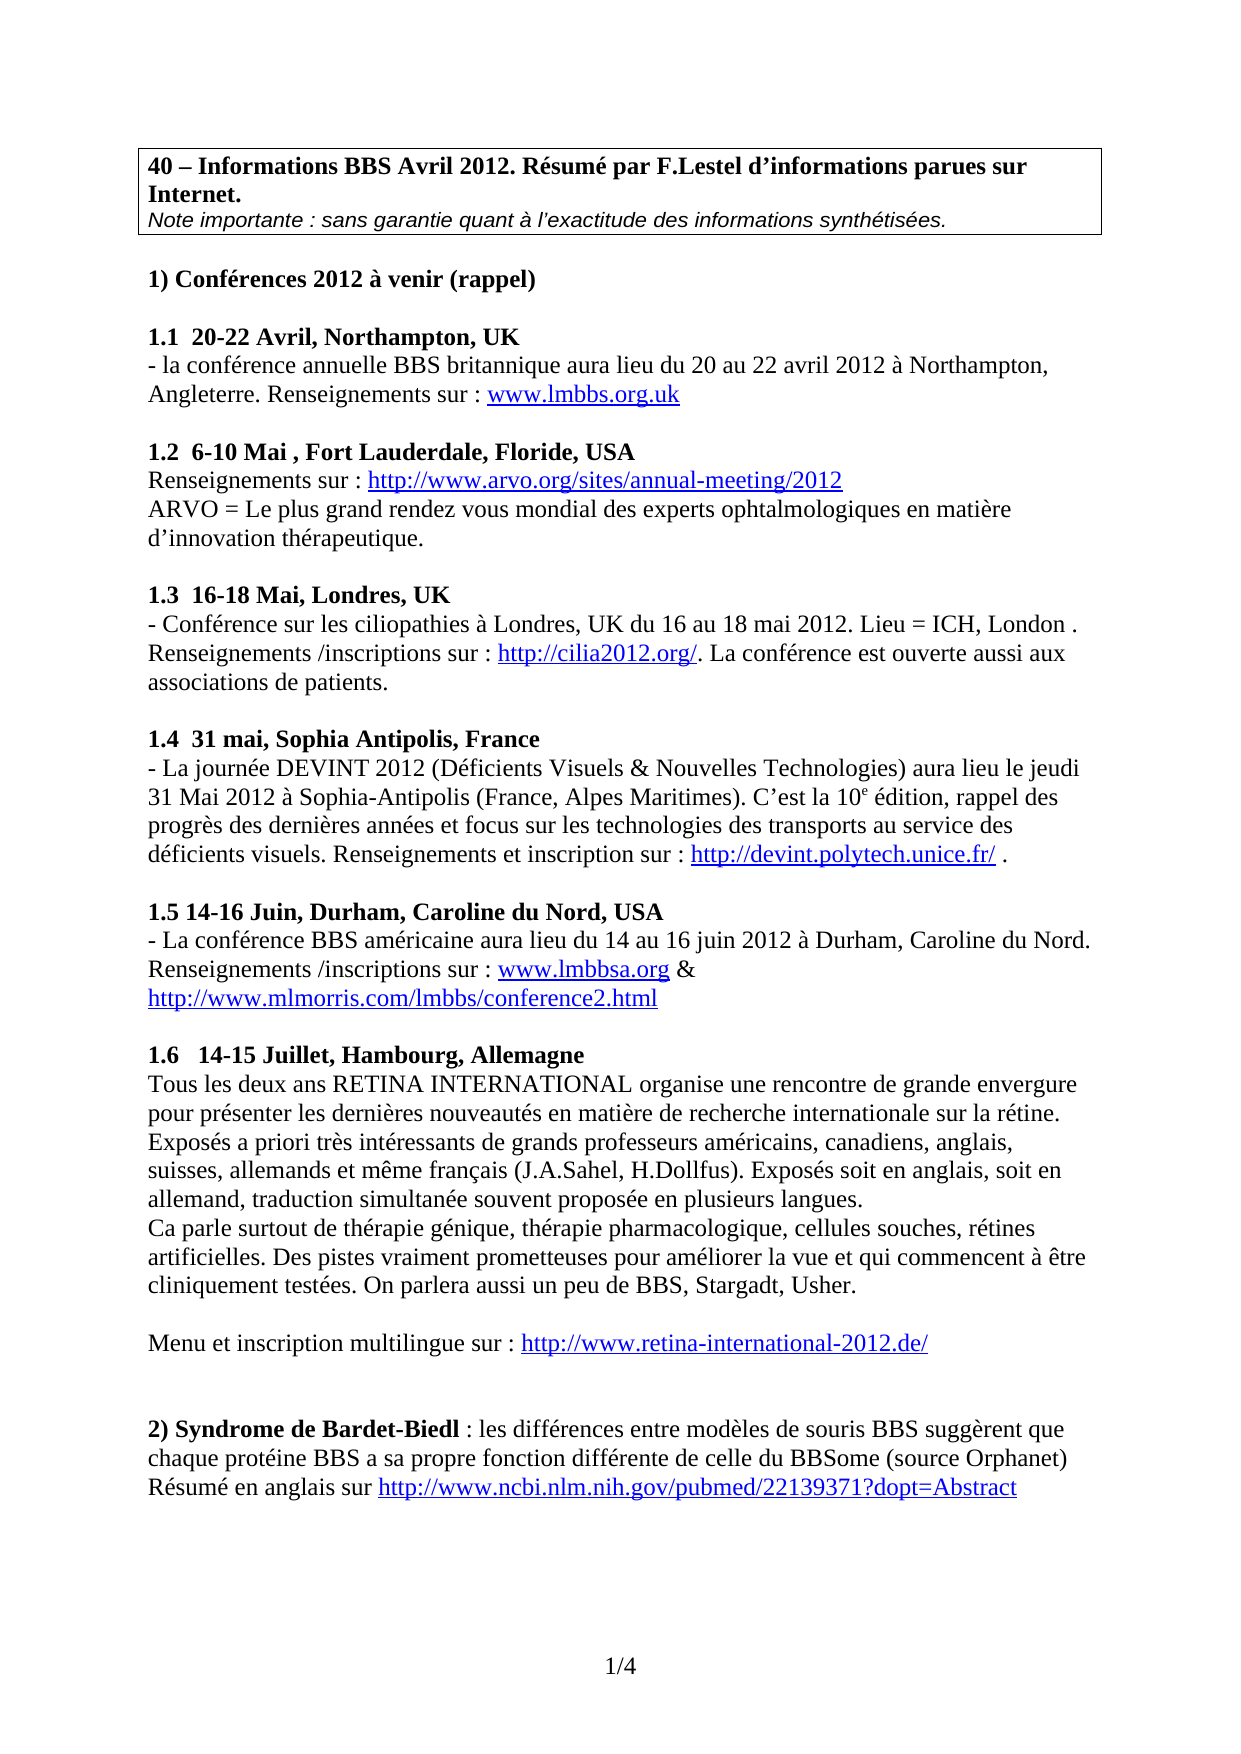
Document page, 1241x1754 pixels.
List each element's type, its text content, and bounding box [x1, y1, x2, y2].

text Ca parle surtout de thérapie génique, thérapie pharmacologique, cellules souches, rétines artificielles. Des pistes vraiment prometteuses pour améliorer la vue et qui commencent à être cliniquement testées. On parlera aussi un peu de BBS, Stargadt, Usher. [148, 1213, 1093, 1299]
text - La conférence BBS américaine aura lieu du 14 au 16 juin 2012 à Durham, Caroline du Nord. Renseignements /inscriptions sur : www.lmbbsa.org & http://www.mlmorris.com/lmbbs/conference2.html [148, 925, 1093, 1040]
text 1.1 20-22 Avril, Northampton, UK [148, 322, 1093, 350]
text Résumé en anglais sur http://www.ncbi.nlm.nih.gov/pubmed/22139371?dopt=Abstract [148, 1472, 1093, 1500]
text ARVO = Le plus grand rendez vous mondial des experts ophtalmologiques en matière d’innovation thérapeutique. [148, 494, 1093, 552]
text 40 – Informations BBS Avril 2012. Résumé par F.Lestel d’informations parues sur Internet. [139, 149, 1101, 205]
text 1.6 14-15 Juillet, Hambourg, Allemagne [148, 1040, 1093, 1069]
text 2) Syndrome de Bardet-Biedl : les différences entre modèles de souris BBS suggèrent que chaque protéine BBS a sa propre fonction différente de celle du BBSome (source Orphanet) [148, 1414, 1093, 1472]
text 1.5 14-16 Juin, Durham, Caroline du Nord, USA [148, 897, 1093, 925]
text 1) Conférences 2012 à venir (rappel) [148, 264, 1093, 293]
text Note importante : sans garantie quant à l’exactitude des informations synthétisées. [139, 205, 1101, 234]
text - la conférence annuelle BBS britannique aura lieu du 20 au 22 avril 2012 à Northampton, Angleterre. Renseignements sur : www.lmbbs.org.uk [148, 350, 1093, 408]
text Tous les deux ans RETINA INTERNATIONAL organise une rencontre de grande envergure pour présenter les dernières nouveautés en matière de recherche internationale sur la rétine. Exposés a priori très intéressants de grands professeurs américains, canadiens, anglais, suisses, allemands et même français (J.A.Sahel, H.Dollfus). Exposés soit en anglais, soit en allemand, traduction simultanée souvent proposée en plusieurs langues. [148, 1069, 1093, 1213]
text 1.4 31 mai, Sophia Antipolis, France [148, 724, 1093, 753]
text Menu et inscription multilingue sur : http://www.retina-international-2012.de/ [148, 1299, 1093, 1385]
text - Conférence sur les ciliopathies à Londres, UK du 16 au 18 mai 2012. Lieu = ICH, London . Renseignements /inscriptions sur : http://cilia2012.org/. La conférence est ouverte aussi aux associations de patients. [148, 609, 1093, 695]
text 1.3 16-18 Mai, Londres, UK [148, 580, 1093, 609]
text 1.2 6-10 Mai , Fort Lauderdale, Floride, USA Renseignements sur : http://www.arvo.org/sites/annual-meeting/2012 [148, 437, 1093, 494]
text - La journée DEVINT 2012 (Déficients Visuels & Nouvelles Technologies) aura lieu le jeudi 31 Mai 2012 à Sophia-Antipolis (France, Alpes Maritimes). C’est la 10e édition, rappel des progrès des dernières années et focus sur les technologies des transports au service des déficients visuels. Renseignements et inscription sur : http://devint.polytech.unice.fr/ . [148, 753, 1093, 868]
